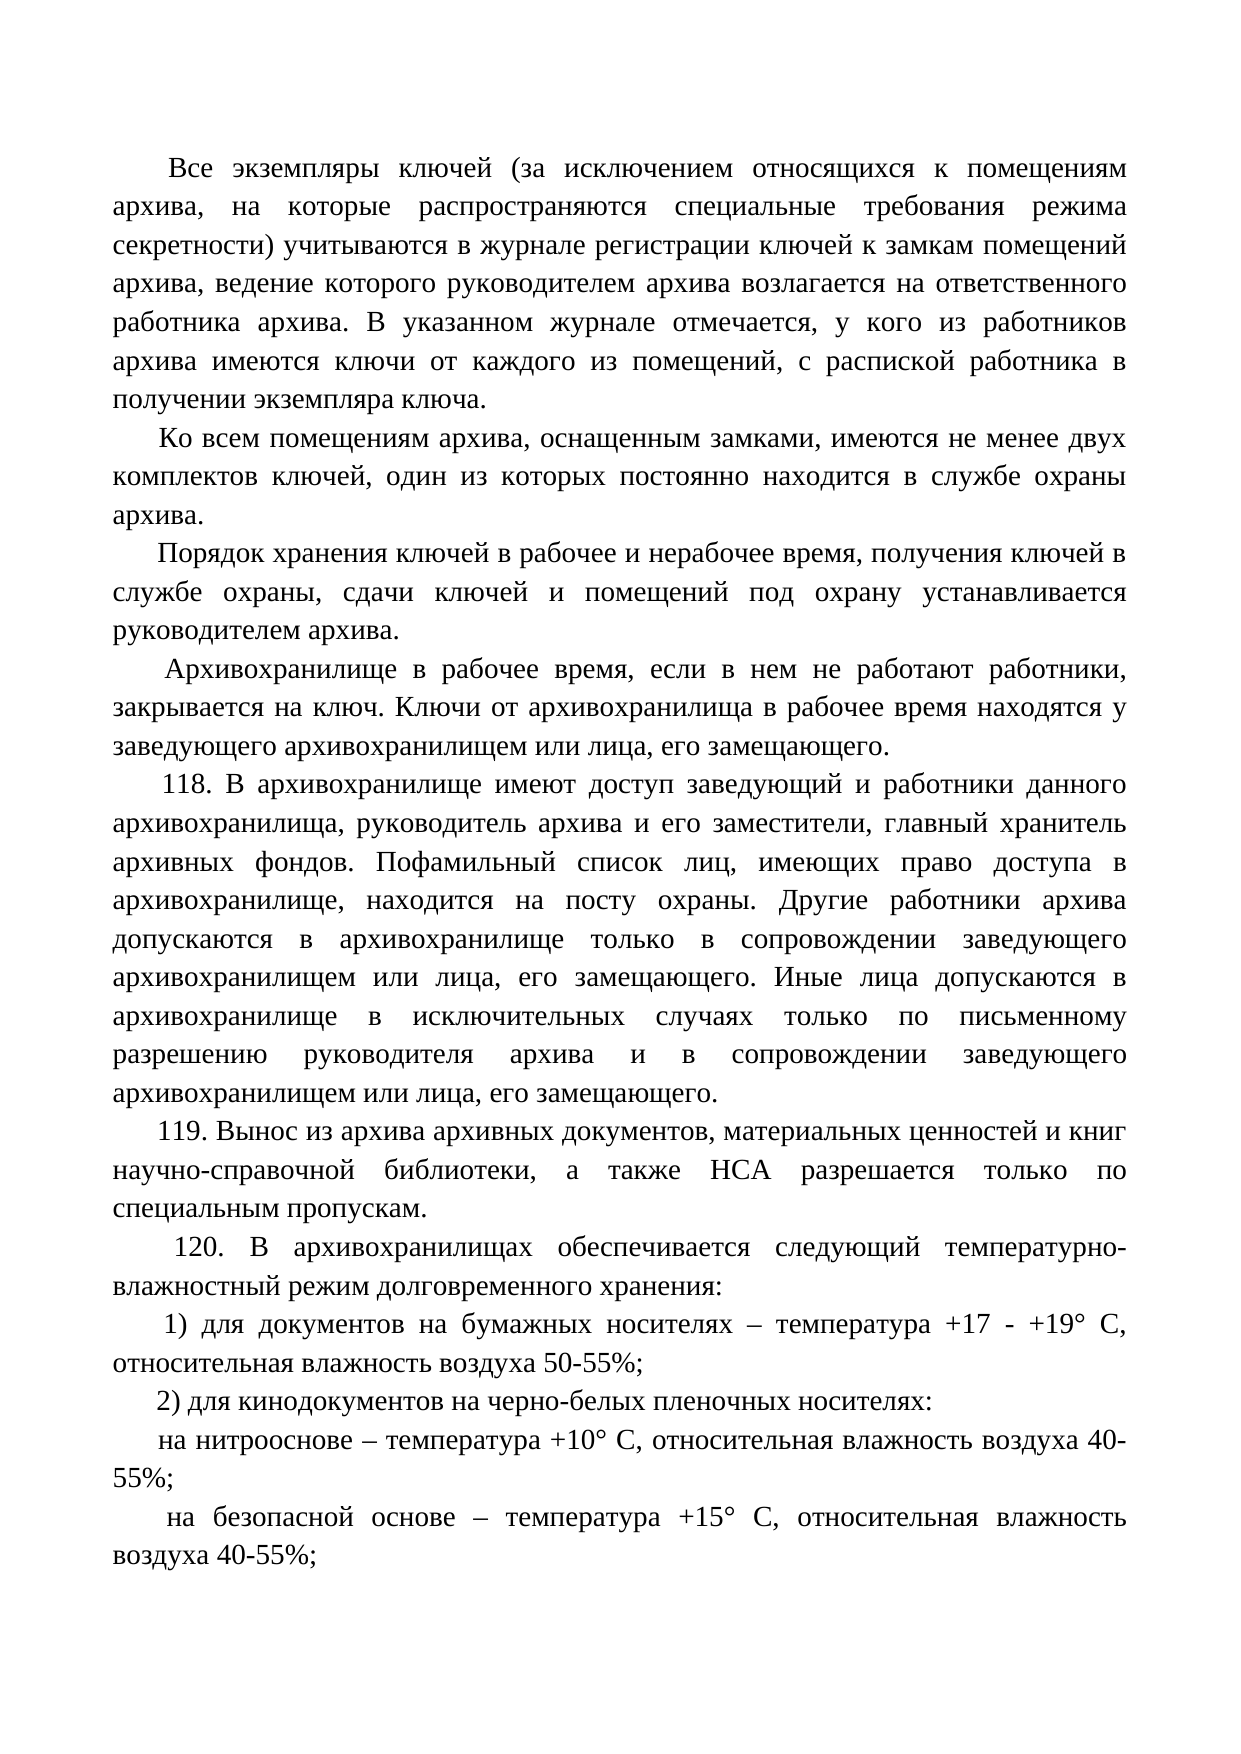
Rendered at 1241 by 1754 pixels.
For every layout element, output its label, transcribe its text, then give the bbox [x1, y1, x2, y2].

text 120. В архивохранилищах обеспечивается следующий температурно-влажностный режим долговременного хранения: [112, 1229, 1128, 1301]
text 1) для документов на бумажных носителях – температура +17 - +19° С, относительная влажность воздуха 50-55%; [112, 1306, 1128, 1378]
text Порядок хранения ключей в рабочее и нерабочее время, получения ключей в службе охраны, сдачи ключей и помещений под охрану устанавливается руководителем архива. [112, 535, 1128, 646]
text на безопасной основе – температура +15° С, относительная влажность воздуха 40-55%; [112, 1499, 1128, 1571]
text Архивохранилище в рабочее время, если в нем не работают работники, закрывается на ключ. Ключи от архивохранилища в рабочее время находятся у заведующего архивохранилищем или лица, его замещающего. [112, 651, 1128, 762]
text 2) для кинодокументов на черно-белых пленочных носителях: [112, 1383, 1128, 1417]
text на нитрооснове – температура +10° С, относительная влажность воздуха 40-55%; [112, 1422, 1128, 1494]
text 118. В архивохранилище имеют доступ заведующий и работники данного архивохранилища, руководитель архива и его заместители, главный хранитель архивных фондов. Пофамильный список лиц, имеющих право доступа в архивохранилище, находится на посту охраны. Другие работники архива допускаются в архивохранилище только в сопровождении заведующего архивохранилищем или лица, его замещающего. Иные лица допускаются в архивохранилище в исключительных случаях только по письменному разрешению руководителя архива и в сопровождении заведующего архивохранилищем или лица, его замещающего. [112, 767, 1128, 1108]
text Ко всем помещениям архива, оснащенным замками, имеются не менее двух комплектов ключей, один из которых постоянно находится в службе охраны архива. [112, 420, 1128, 530]
text 119. Вынос из архива архивных документов, материальных ценностей и книг научно-справочной библиотеки, а также НСА разрешается только по специальным пропускам. [112, 1113, 1128, 1224]
text Все экземпляры ключей (за исключением относящихся к помещениям архива, на которые распространяются специальные требования режима секретности) учитываются в журнале регистрации ключей к замкам помещений архива, ведение которого руководителем архива возлагается на ответственного работника архива. В указанном журнале отмечается, у кого из работников архива имеются ключи от каждого из помещений, с распиской работника в получении экземпляра ключа. [112, 150, 1128, 415]
